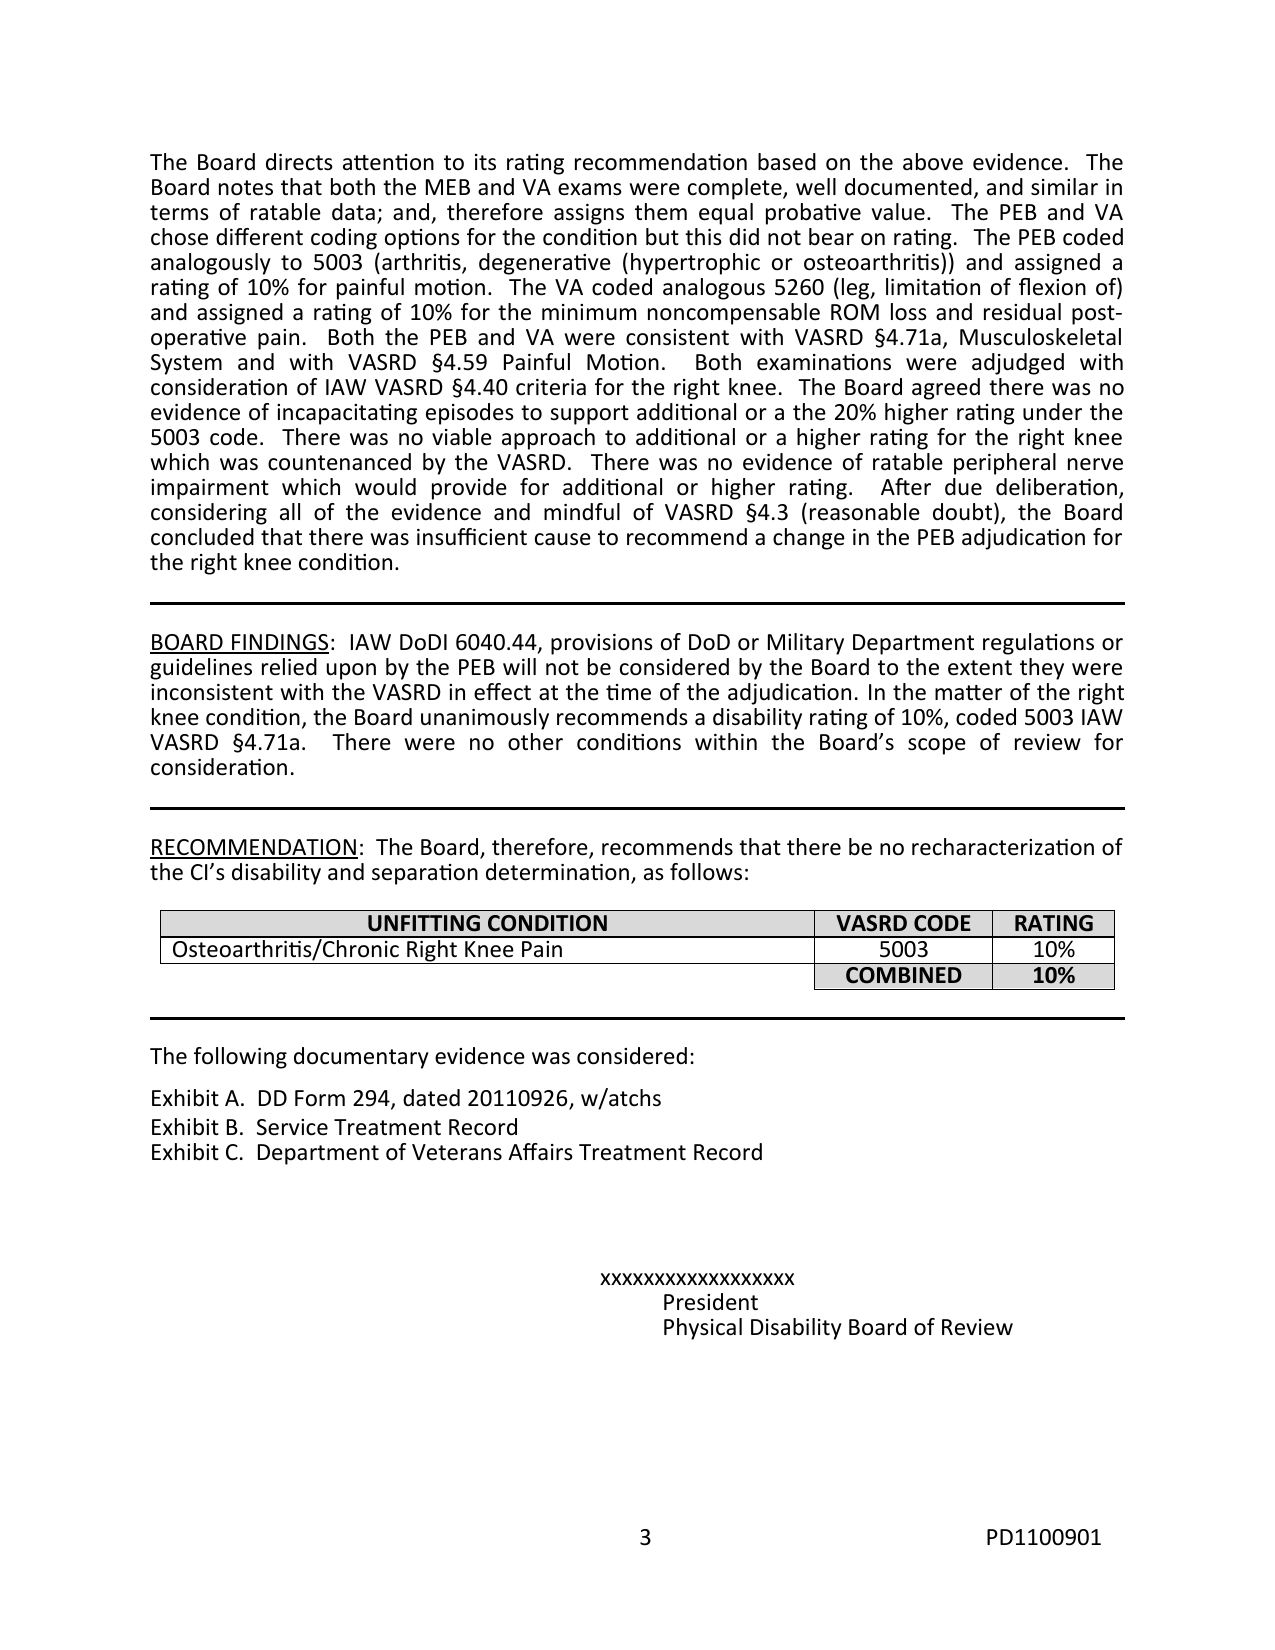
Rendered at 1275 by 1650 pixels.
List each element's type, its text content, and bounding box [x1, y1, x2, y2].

table_header RATING [993, 911, 1114, 936]
table_header VASRD CODE [815, 911, 992, 936]
table_cell 5003 [815, 938, 992, 962]
table_cell 10% [993, 938, 1114, 962]
text BOARD FINDINGS: IAW DoDI 6040.44, provisions of DoD or Military Department regulations or guidelines relied upon by the PEB will not be considered by the Board to the extent they were inconsistent with the VASRD in effect at the time of the adjudication. In the matter of the right knee condition, the Board unanimously recommends a disability rating of 10%, coded 5003 IAW VASRD §4.71a. There were no other conditions within the Board’s scope of review for consideration. [150, 630, 1125, 780]
table_header UNFITTING CONDITION [161, 911, 814, 936]
text Exhibit B. Service Treatment Record [150, 1116, 1125, 1141]
text The following documentary evidence was considered: [150, 1045, 1125, 1070]
text Exhibit A. DD Form 294, dated 20110926, w/atchs [150, 1070, 1125, 1116]
text President [150, 1291, 1125, 1316]
table_cell 10% [993, 964, 1114, 988]
text The Board directs attention to its rating recommendation based on the above evidence. The Board notes that both the MEB and VA exams were complete, well documented, and similar in terms of ratable data; and, therefore assigns them equal probative value. The PEB and VA chose different coding options for the condition but this did not bear on rating. The PEB coded analogously to 5003 (arthritis, degenerative (hypertrophic or osteoarthritis)) and assigned a rating of 10% for painful motion. The VA coded analogous 5260 (leg, limitation of flexion of) and assigned a rating of 10% for the minimum noncompensable ROM loss and residual post-operative pain. Both the PEB and VA were consistent with VASRD §4.71a, Musculoskeletal System and with VASRD §4.59 Painful Motion. Both examinations were adjudged with consideration of IAW VASRD §4.40 criteria for the right knee. The Board agreed there was no evidence of incapacitating episodes to support additional or a the 20% higher rating under the 5003 code. There was no viable approach to additional or a higher rating for the right knee which was countenanced by the VASRD. There was no evidence of ratable peripheral nerve impairment which would provide for additional or higher rating. After due deliberation, considering all of the evidence and mindful of VASRD §4.3 (reasonable doubt), the Board concluded that there was insufficient cause to recommend a change in the PEB adjudication for the right knee condition. [150, 150, 1125, 575]
text Exhibit C. Department of Veterans Affairs Treatment Record [150, 1141, 1125, 1166]
text xxxxxxxxxxxxxxxxxx [150, 1266, 1125, 1291]
table_cell COMBINED [815, 964, 992, 988]
text Physical Disability Board of Review [150, 1316, 1125, 1341]
text RECOMMENDATION: The Board, therefore, recommends that there be no recharacterization of the CI’s disability and separation determination, as follows: [150, 835, 1125, 885]
table_cell Osteoarthritis/Chronic Right Knee Pain [161, 938, 814, 962]
